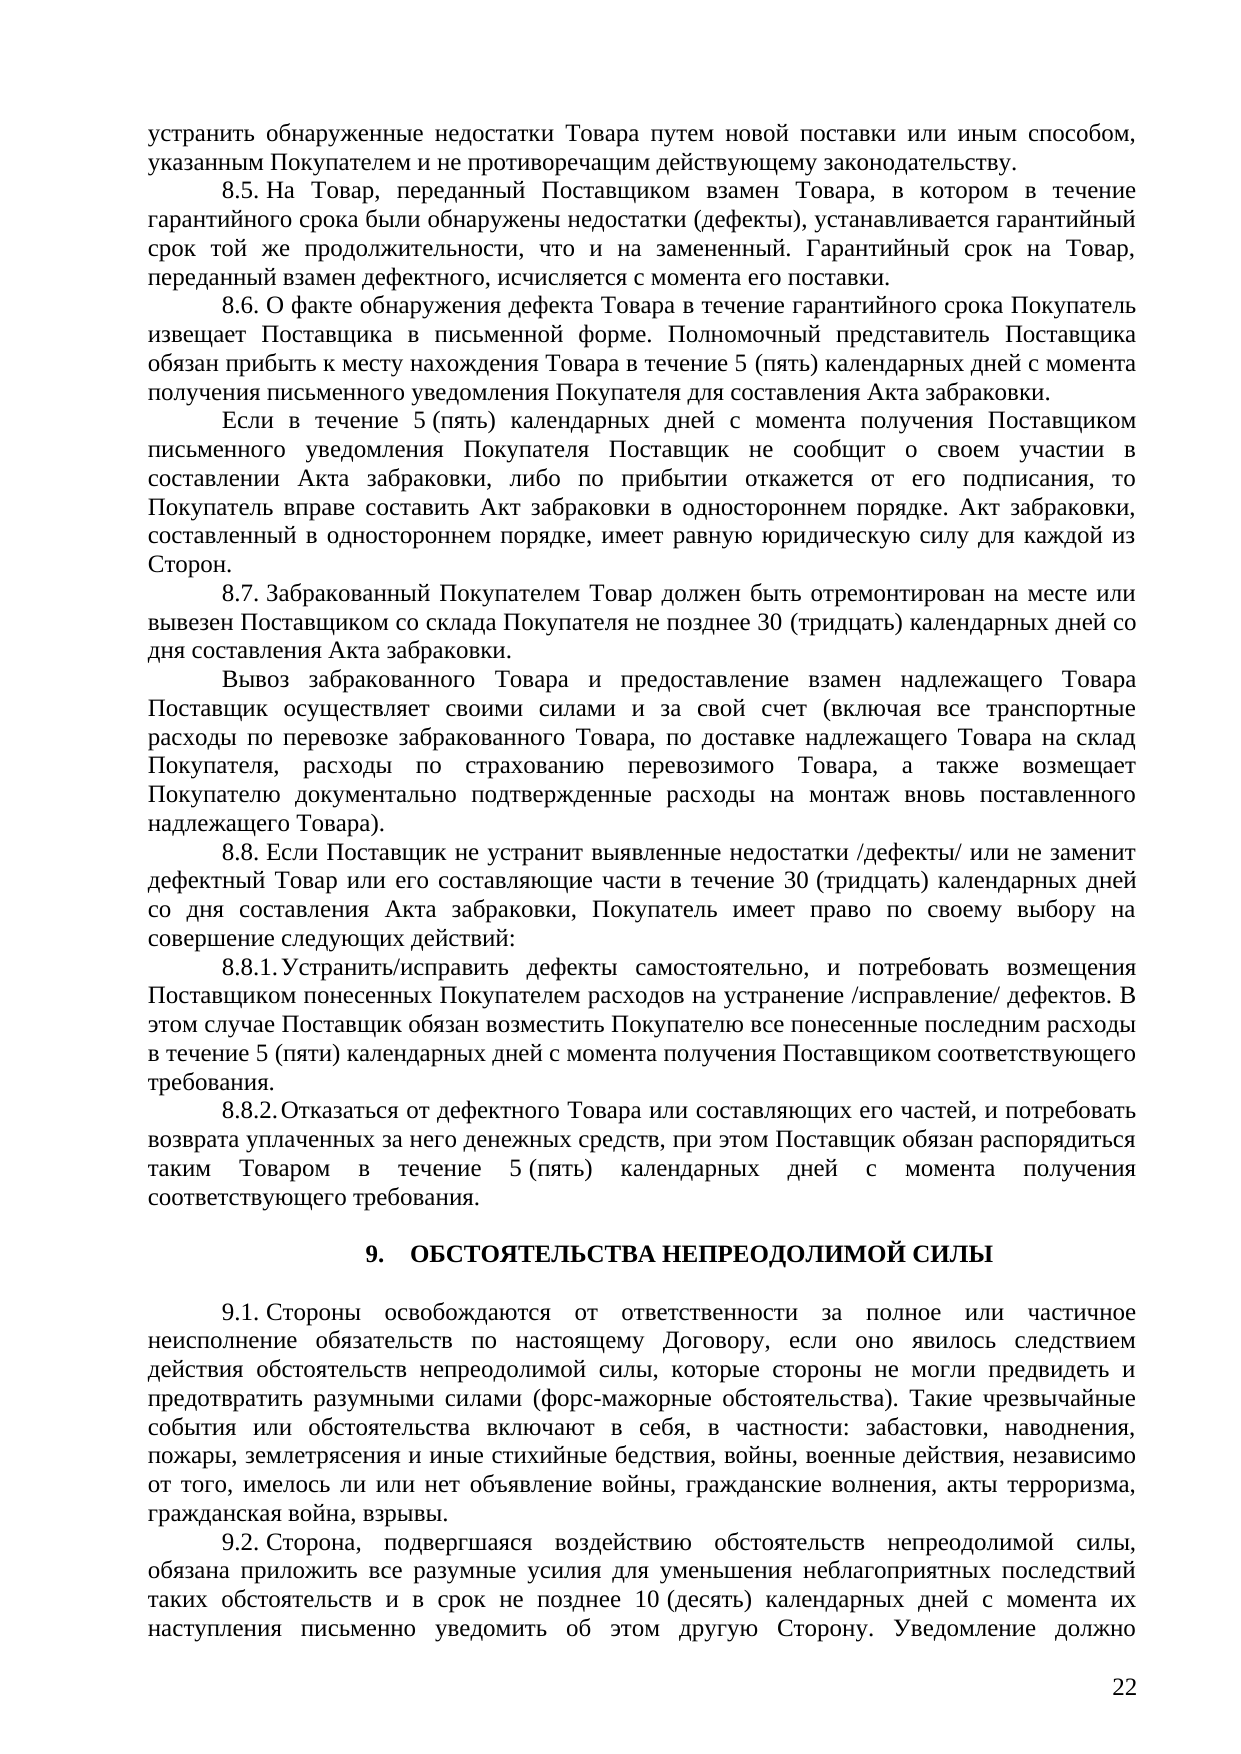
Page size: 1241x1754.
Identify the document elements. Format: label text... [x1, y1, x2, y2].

text 8.8.2. Отказаться от дефектного Товара или составляющих его частей, и потребовать возврата уплаченных за него денежных средств, при этом Поставщик обязан распорядиться таким Товаром в течение 5 (пять) календарных дней с момента получения соответствующего требования. [148, 1096, 1137, 1211]
list Забракованный Покупателем Товар должен быть отремонтирован на месте или вывезен Поставщиком со склада Покупателя не позднее 30 (тридцать) календарных дней со дня составления Акта забраковки. [148, 578, 1137, 664]
text 8.8.1. Устранить/исправить дефекты самостоятельно, и потребовать возмещения Поставщиком понесенных Покупателем расходов на устранение /исправление/ дефектов. В этом случае Поставщик обязан возместить Покупателю все понесенные последним расходы в течение 5 (пяти) календарных дней с момента получения Поставщиком соответствующего требования. [148, 952, 1137, 1096]
list О факте обнаружения дефекта Товара в течение гарантийного срока Покупатель извещает Поставщика в письменной форме. Полномочный представитель Поставщика обязан прибыть к месту нахождения Товара в течение 5 (пять) календарных дней с момента получения письменного уведомления Покупателя для составления Акта забраковки. [148, 291, 1137, 406]
text Если в течение 5 (пять) календарных дней с момента получения Поставщиком письменного уведомления Покупателя Поставщик не сообщит о своем участии в составлении Акта забраковки, либо по прибытии откажется от его подписания, то Покупатель вправе составить Акт забраковки в одностороннем порядке. Акт забраковки, составленный в одностороннем порядке, имеет равную юридическую силу для каждой из Сторон. [148, 406, 1137, 578]
text Вывоз забракованного Товара и предоставление взамен надлежащего Товара Поставщик осуществляет своими силами и за свой счет (включая все транспортные расходы по перевозке забракованного Товара, по доставке надлежащего Товара на склад Покупателя, расходы по страхованию перевозимого Товара, а также возмещает Покупателю документально подтвержденные расходы на монтаж вновь поставленного надлежащего Товара). [148, 664, 1137, 837]
list ОБСТОЯТЕЛЬСТВА НЕПРЕОДОЛИМОЙ СИЛЫ [148, 1239, 1137, 1268]
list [148, 1527, 1137, 1642]
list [148, 118, 1137, 176]
list Стороны освобождаются от ответственности за полное или частичное неисполнение обязательств по настоящему Договору, если оно явилось следствием действия обстоятельств непреодолимой силы, которые стороны не могли предвидеть и предотвратить разумными силами (форс-мажорные обстоятельства). Такие чрезвычайные события или обстоятельства включают в себя, в частности: забастовки, наводнения, пожары, землетрясения и иные стихийные бедствия, войны, военные действия, независимо от того, имелось ли или нет объявление войны, гражданские волнения, акты терроризма, гражданская война, взрывы. [148, 1297, 1137, 1527]
list Если Поставщик не устранит выявленные недостатки /дефекты/ или не заменит дефектный Товар или его составляющие части в течение 30 (тридцать) календарных дней со дня составления Акта забраковки, Покупатель имеет право по своему выбору на совершение следующих действий: [148, 837, 1137, 952]
list На Товар, переданный Поставщиком взамен Товара, в котором в течение гарантийного срока были обнаружены недостатки (дефекты), устанавливается гарантийный срок той же продолжительности, что и на замененный. Гарантийный срок на Товар, переданный взамен дефектного, исчисляется с момента его поставки. [148, 176, 1137, 291]
